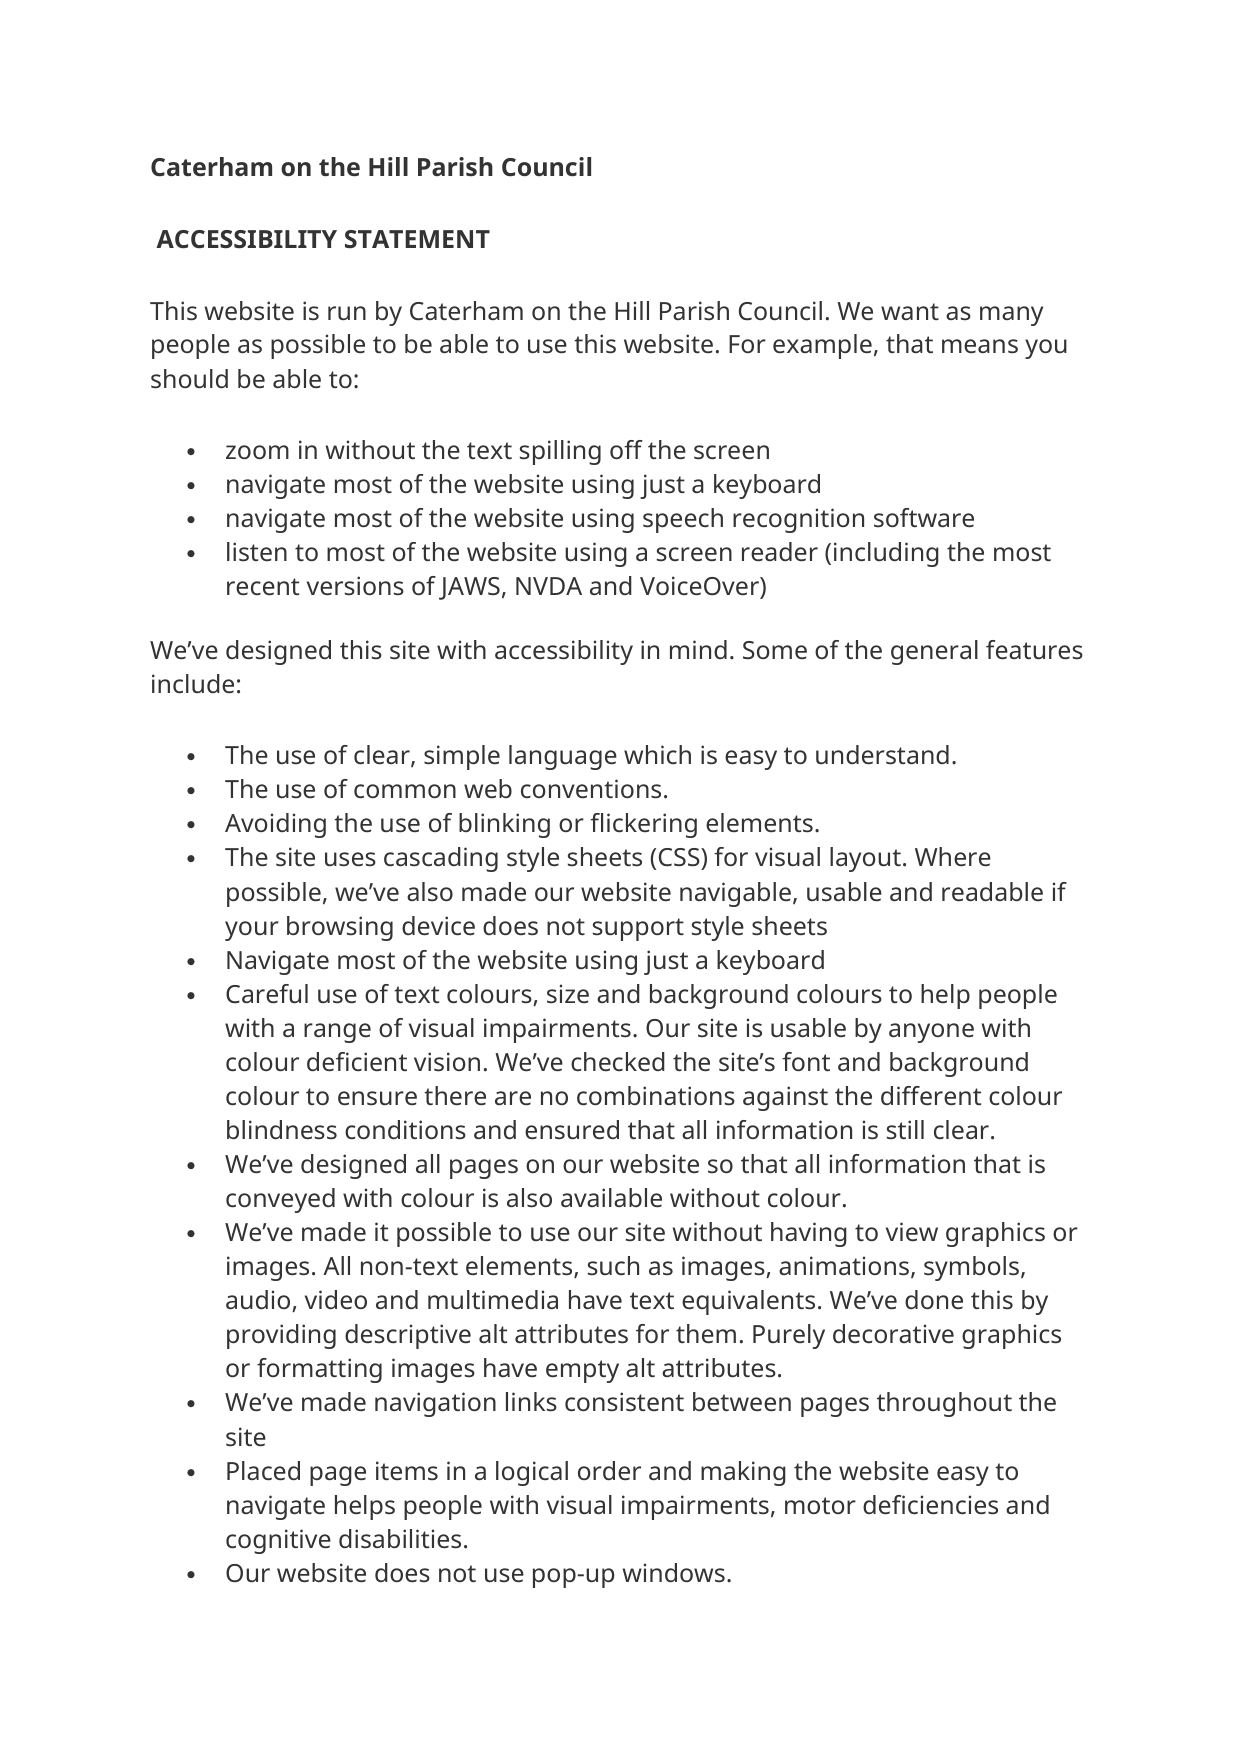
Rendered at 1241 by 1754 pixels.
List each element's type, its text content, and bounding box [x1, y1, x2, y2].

list Placed page items in a logical order and making the website easy to navigate helps people with visual impairments, motor deficiencies and cognitive disabilities. [187, 1453, 1090, 1555]
list We’ve designed all pages on our website so that all information that is conveyed with colour is also available without colour. [187, 1147, 1090, 1215]
text ACCESSIBILITY STATEMENT [150, 222, 1090, 256]
list Our website does not use pop-up windows. [187, 1555, 1090, 1589]
text Caterham on the Hill Parish Council [150, 150, 1090, 184]
list Careful use of text colours, size and background colours to help people with a range of visual impairments. Our site is usable by anyone with colour deficient vision. We’ve checked the site’s font and background colour to ensure there are no combinations against the different colour blindness conditions and ensured that all information is still clear. [187, 976, 1090, 1147]
list The site uses cascading style sheets (CSS) for visual layout. Where possible, we’ve also made our website navigable, usable and readable if your browsing device does not support style sheets [187, 840, 1090, 942]
list We’ve made navigation links consistent between pages throughout the site [187, 1385, 1090, 1453]
list We’ve made it possible to use our site without having to view graphics or images. All non-text elements, such as images, animations, symbols, audio, video and multimedia have text equivalents. We’ve done this by providing descriptive alt attributes for them. Purely decorative graphics or formatting images have empty alt attributes. [187, 1215, 1090, 1385]
list navigate most of the website using just a keyboard [187, 467, 1090, 501]
list zoom in without the text spilling off the screen [187, 433, 1090, 467]
text We’ve designed this site with accessibility in mind. Some of the general features include: [150, 632, 1090, 700]
list navigate most of the website using speech recognition software [187, 501, 1090, 535]
list Avoiding the use of blinking or flickering elements. [187, 806, 1090, 840]
list The use of clear, simple language which is easy to understand. [187, 738, 1090, 772]
list Navigate most of the website using just a keyboard [187, 942, 1090, 976]
list listen to most of the website using a screen reader (including the most recent versions of JAWS, NVDA and VoiceOver) [187, 535, 1090, 603]
text This website is run by Caterham on the Hill Parish Council. We want as many people as possible to be able to use this website. For example, that means you should be able to: [150, 293, 1090, 395]
list The use of common web conventions. [187, 772, 1090, 806]
